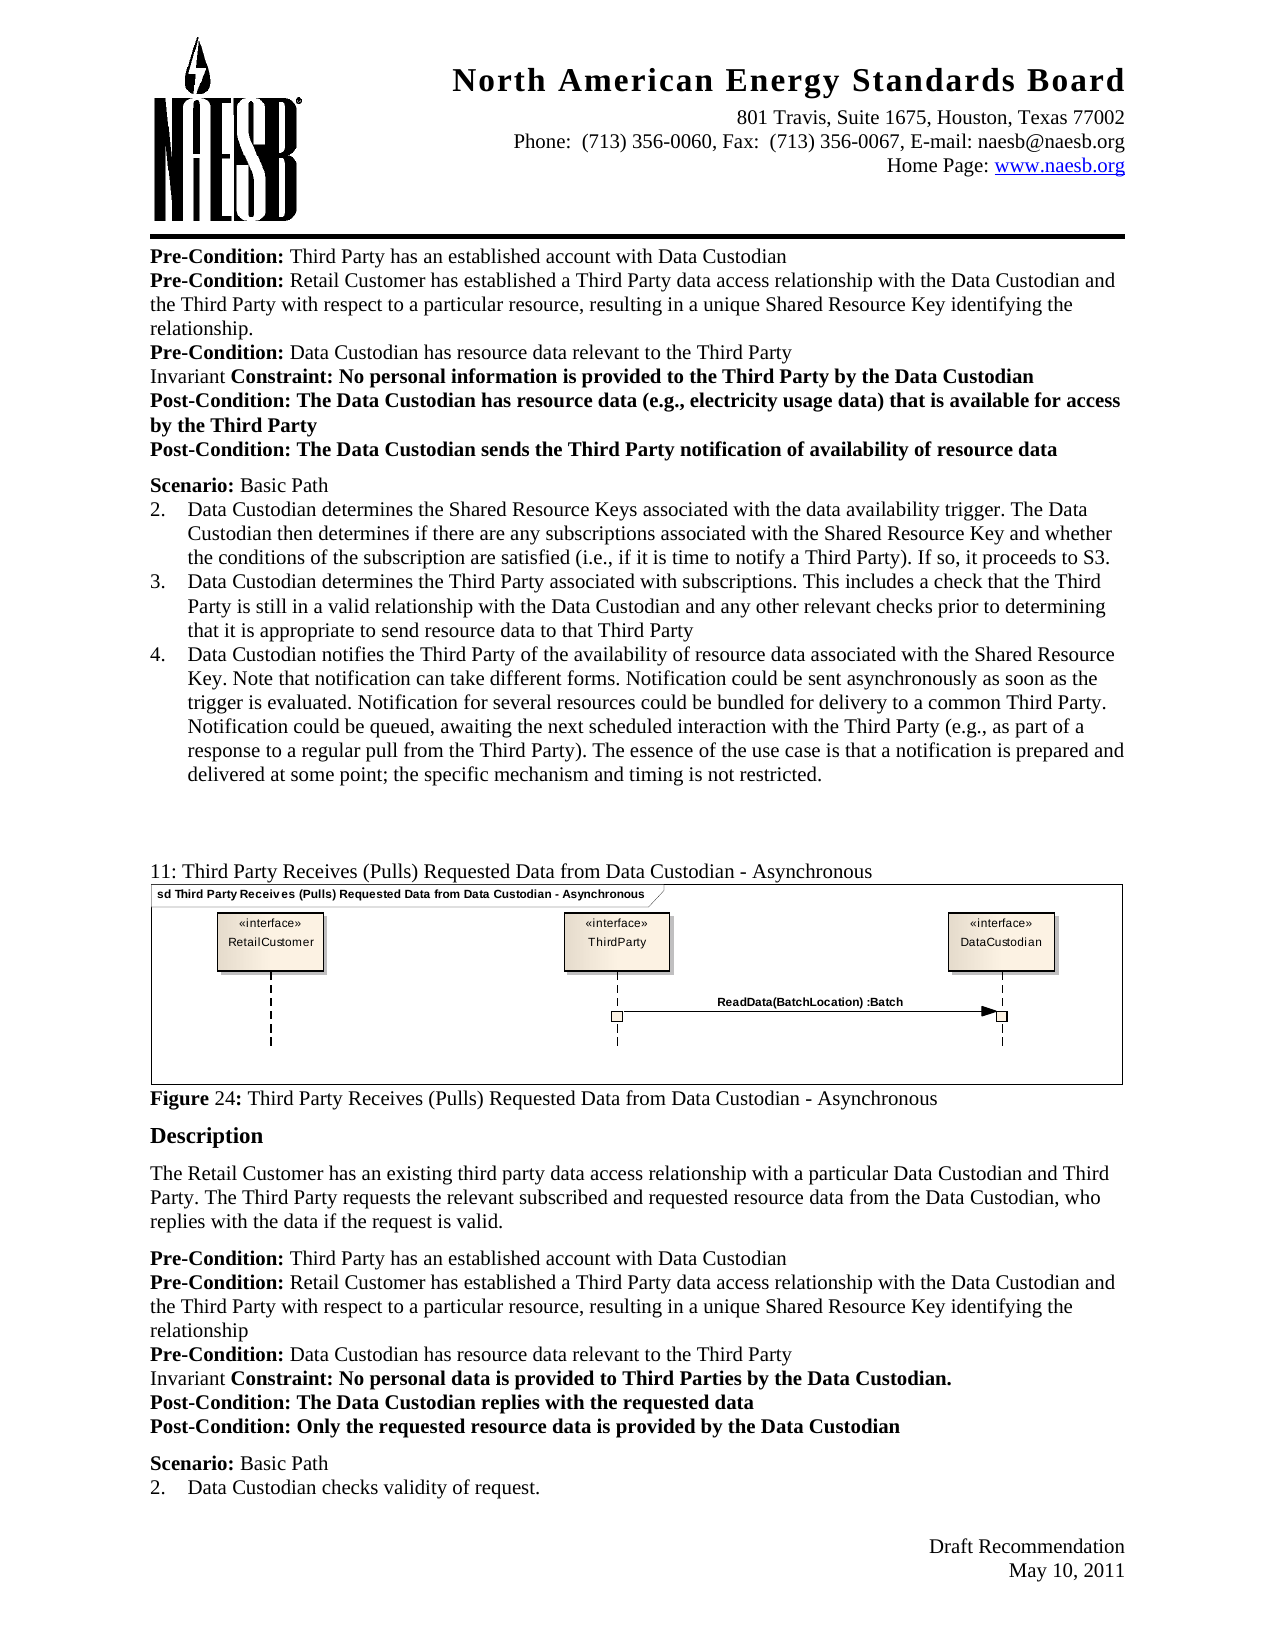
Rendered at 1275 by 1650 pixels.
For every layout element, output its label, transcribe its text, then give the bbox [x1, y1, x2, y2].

text Post-Condition: The Data Custodian replies with the requested data [150, 1390, 1125, 1414]
list Data Custodian checks validity of request. [150, 1475, 1125, 1499]
picture [150, 239, 428, 244]
list Data Custodian notifies the Third Party of the availability of resource data associated with the Shared Resource Key. Note that notification can take different forms. Notification could be sent asynchronously as soon as the trigger is evaluated. Notification for several resources could be bundled for delivery to a common Third Party. Notification could be queued, awaiting the next scheduled interaction with the Third Party (e.g., as part of a response to a regular pull from the Third Party). The essence of the use case is that a notification is prepared and delivered at some point; the specific mechanism and timing is not restricted. [150, 642, 1125, 786]
text Post-Condition: The Data Custodian has resource data (e.g., electricity usage data) that is available for access by the Third Party [150, 388, 1125, 437]
text Description [150, 1122, 1125, 1149]
text Invariant Constraint: No personal information is provided to the Third Party by the Data Custodian [150, 364, 1125, 388]
text 11: Third Party Receives (Pulls) Requested Data from Data Custodian - Asynchronous [150, 859, 1125, 883]
picture [150, 37, 428, 234]
text Scenario: Basic Path [150, 473, 1125, 497]
text The Retail Customer has an existing third party data access relationship with a particular Data Custodian and Third Party. The Third Party requests the relevant subscribed and requested resource data from the Data Custodian, who replies with the data if the request is valid. [150, 1161, 1125, 1233]
text Pre-Condition: Retail Customer has established a Third Party data access relationship with the Data Custodian and the Third Party with respect to a particular resource, resulting in a unique Shared Resource Key identifying the relationship. [150, 268, 1125, 340]
text Invariant Constraint: No personal data is provided to Third Parties by the Data Custodian. [150, 1366, 1125, 1390]
text Post-Condition: Only the requested resource data is provided by the Data Custodian [150, 1414, 1125, 1438]
text Pre-Condition: Third Party has an established account with Data Custodian [150, 1246, 1125, 1270]
text Pre-Condition: Third Party has an established account with Data Custodian [150, 244, 1125, 268]
text Post-Condition: The Data Custodian sends the Third Party notification of availability of resource data [150, 437, 1125, 461]
text Pre-Condition: Data Custodian has resource data relevant to the Third Party [150, 1342, 1125, 1366]
text Scenario: Basic Path [150, 1451, 1125, 1475]
text Pre-Condition: Data Custodian has resource data relevant to the Third Party [150, 340, 1125, 364]
list Data Custodian determines the Shared Resource Keys associated with the data availability trigger. The Data Custodian then determines if there are any subscriptions associated with the Shared Resource Key and whether the conditions of the subscription are satisfied (i.e., if it is time to notify a Third Party). If so, it proceeds to S3. [150, 497, 1125, 569]
text Pre-Condition: Retail Customer has established a Third Party data access relationship with the Data Custodian and the Third Party with respect to a particular resource, resulting in a unique Shared Resource Key identifying the relationship [150, 1270, 1125, 1342]
list Data Custodian determines the Third Party associated with subscriptions. This includes a check that the Third Party is still in a valid relationship with the Data Custodian and any other relevant checks prior to determining that it is appropriate to send resource data to that Third Party [150, 569, 1125, 642]
